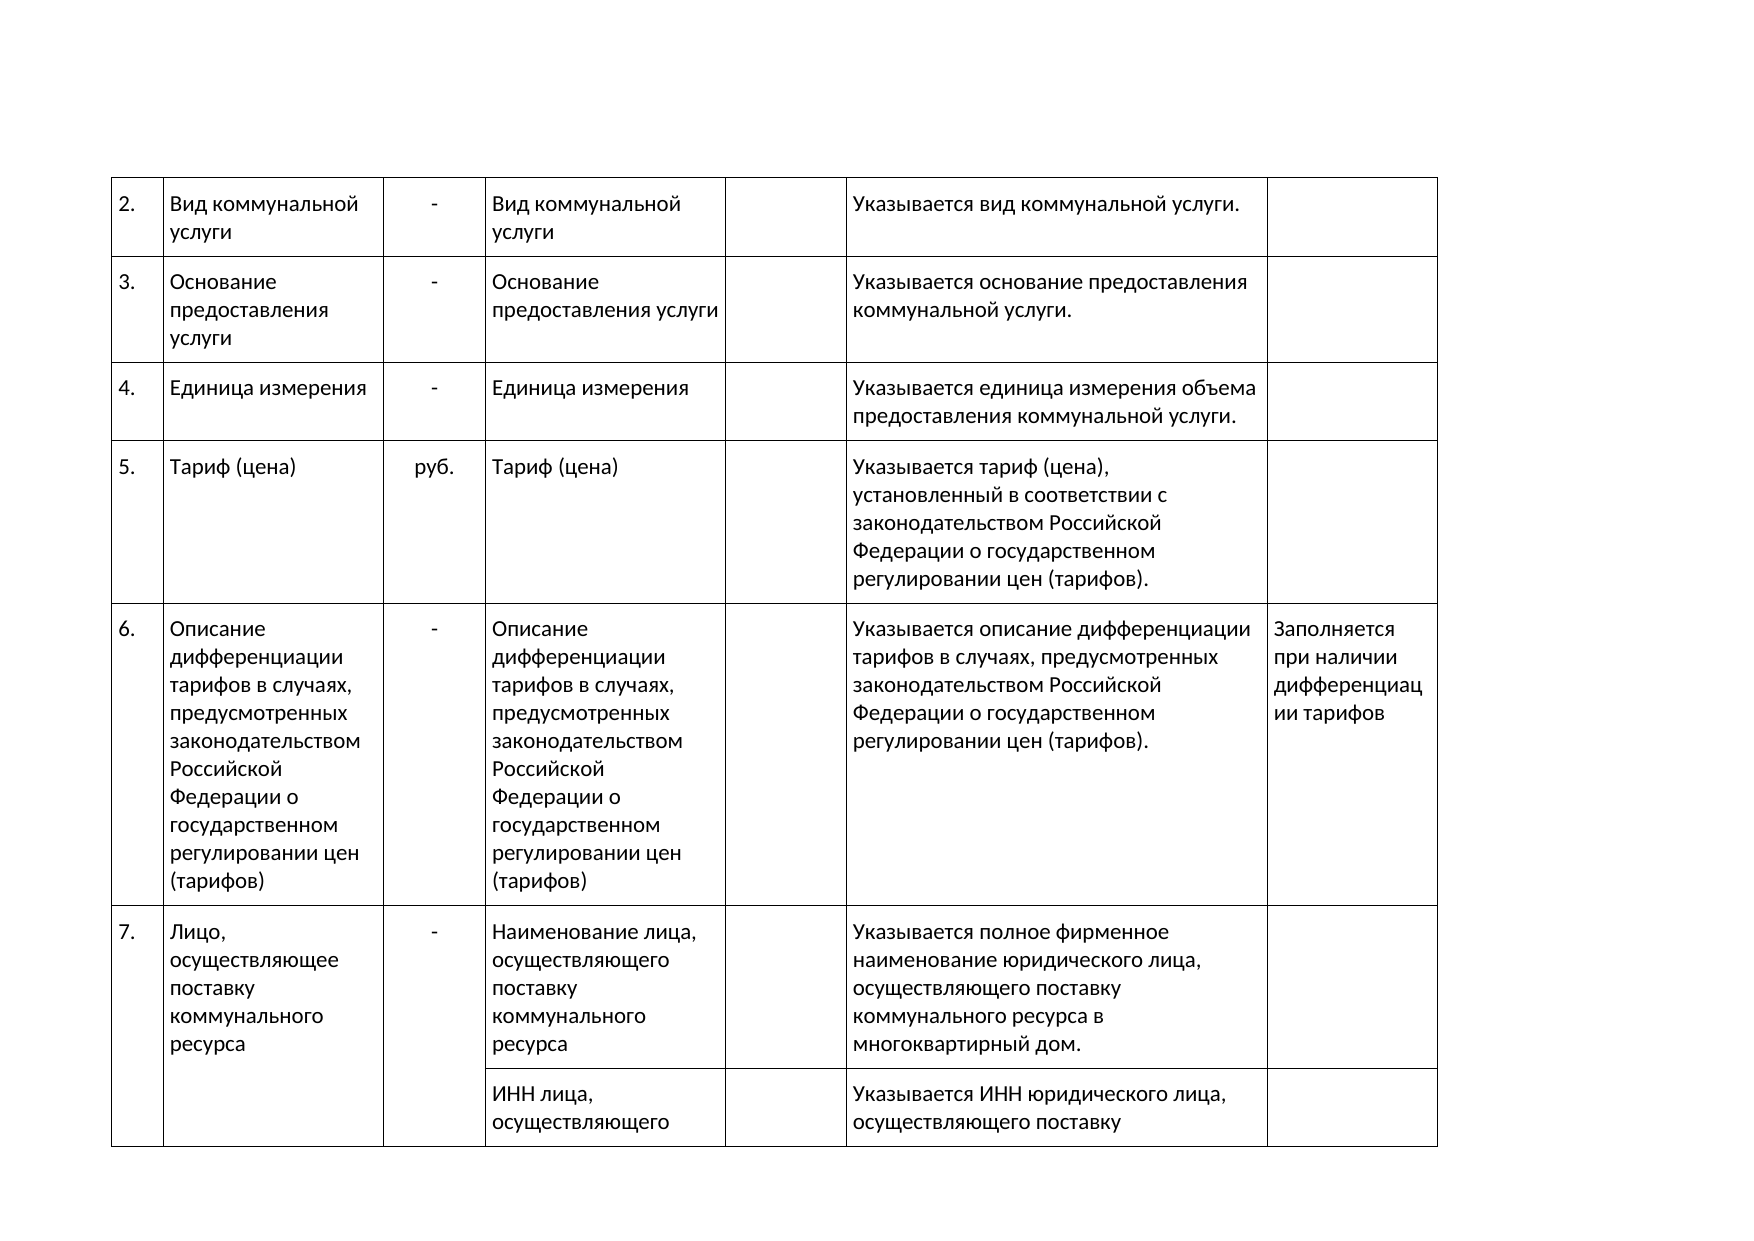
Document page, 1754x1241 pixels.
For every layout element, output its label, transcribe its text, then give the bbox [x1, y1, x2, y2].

table_cell 6. [112, 604, 163, 905]
table_cell Единица измерения [164, 363, 383, 440]
table_cell Описание дифференциации тарифов в случаях, предусмотренных законодательством Российской Федерации о государственном регулировании цен (тарифов) [164, 604, 383, 905]
table_cell [726, 257, 846, 362]
table_cell Указывается описание дифференциации тарифов в случаях, предусмотренных законодательством Российской Федерации о государственном регулировании цен (тарифов). [847, 604, 1267, 905]
table_cell [1268, 1069, 1437, 1146]
table_cell 5. [112, 441, 163, 603]
table_cell [726, 906, 846, 1067]
table_cell [1268, 257, 1437, 362]
table_cell руб. [384, 441, 485, 603]
table_cell [1268, 441, 1437, 603]
table_cell [1268, 906, 1437, 1067]
table_cell Основание предоставления услуги [486, 257, 725, 362]
table_cell [726, 441, 846, 603]
table_cell Наименование лица, осуществляющего поставку коммунального ресурса [486, 906, 725, 1067]
table_cell - [384, 257, 485, 362]
table_cell Единица измерения [486, 363, 725, 440]
table_cell - [384, 178, 485, 256]
table_cell Лицо, осуществляющее поставку коммунального ресурса [164, 906, 383, 1146]
table_cell [726, 178, 846, 256]
table_cell [726, 1069, 846, 1146]
table_cell Вид коммунальной услуги [486, 178, 725, 256]
table_cell - [384, 604, 485, 905]
table_cell Указывается основание предоставления коммунальной услуги. [847, 257, 1267, 362]
table_cell [1268, 363, 1437, 440]
table_cell 3. [112, 257, 163, 362]
table_cell Тариф (цена) [486, 441, 725, 603]
table_cell Указывается единица измерения объема предоставления коммунальной услуги. [847, 363, 1267, 440]
table_cell Указывается тариф (цена), установленный в соответствии с законодательством Российской Федерации о государственном регулировании цен (тарифов). [847, 441, 1267, 603]
table_cell 4. [112, 363, 163, 440]
table_cell - [384, 906, 485, 1146]
table_cell Основание предоставления услуги [164, 257, 383, 362]
table_cell 2. [112, 178, 163, 256]
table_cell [486, 1069, 725, 1146]
table_cell Заполняется при наличии дифференциации тарифов [1268, 604, 1437, 905]
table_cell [847, 1069, 1267, 1146]
table_cell - [384, 363, 485, 440]
table_cell Вид коммунальной услуги [164, 178, 383, 256]
table_cell [726, 363, 846, 440]
table_cell Указывается полное фирменное наименование юридического лица, осуществляющего поставку коммунального ресурса в многоквартирный дом. [847, 906, 1267, 1067]
table_cell 7. [112, 906, 163, 1146]
table_cell Тариф (цена) [164, 441, 383, 603]
table_cell [1268, 178, 1437, 256]
table_cell Указывается вид коммунальной услуги. [847, 178, 1267, 256]
table_cell [726, 604, 846, 905]
table_cell Описание дифференциации тарифов в случаях, предусмотренных законодательством Российской Федерации о государственном регулировании цен (тарифов) [486, 604, 725, 905]
